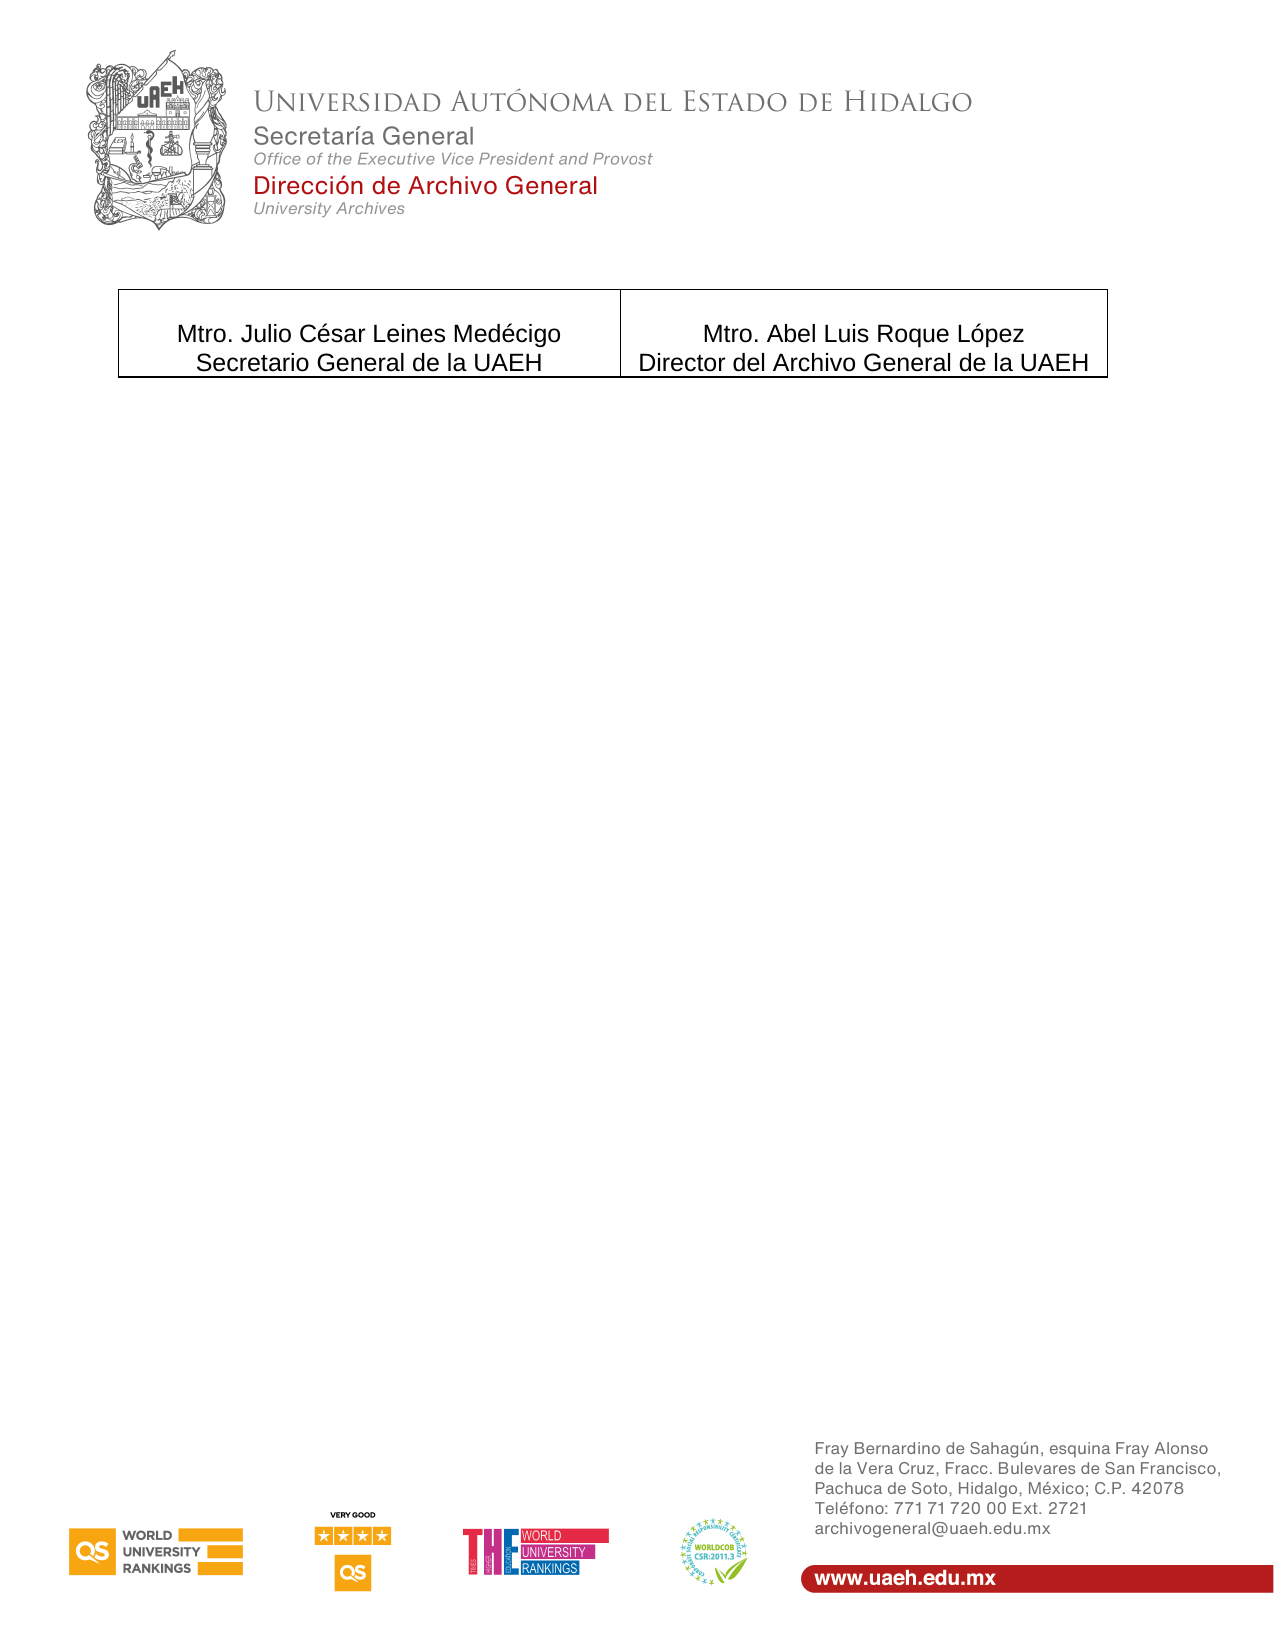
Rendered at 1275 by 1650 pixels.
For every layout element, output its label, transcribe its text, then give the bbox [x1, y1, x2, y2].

picture [0, 0, 1274, 1648]
table_cell Mtro. Julio César Leines Medécigo Secretario General de la UAEH [119, 290, 620, 376]
table_cell Mtro. Abel Luis Roque López Director del Archivo General de la UAEH [621, 290, 1107, 376]
